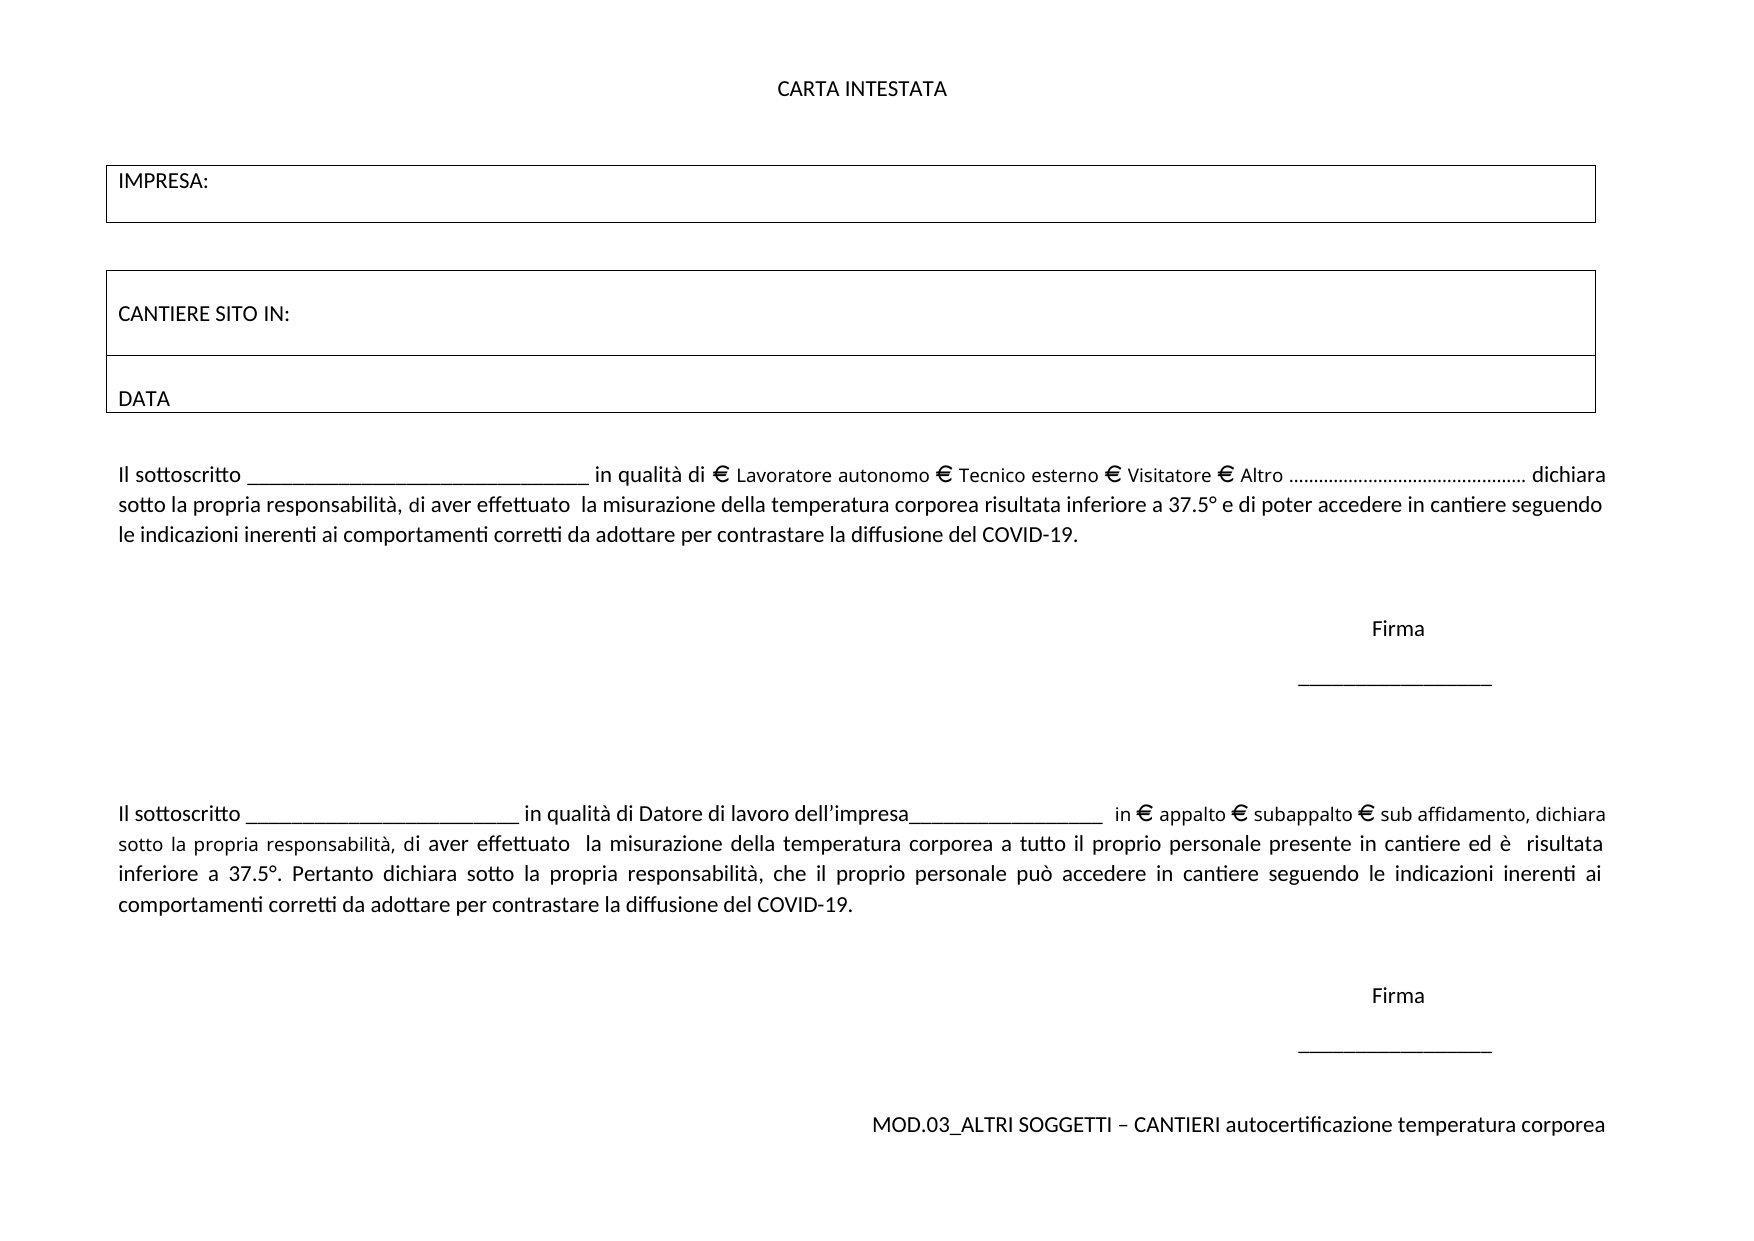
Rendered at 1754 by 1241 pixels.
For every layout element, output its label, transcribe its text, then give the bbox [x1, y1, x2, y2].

table_header IMPRESA: [107, 166, 1595, 222]
text Il sottoscritto ______________________________ in qualità di Lavoratore autonomo Tecnico esterno Visitatore Altro ………………………………………… dichiara sotto la propria responsabilità, di aver effettuato la misurazione della temperatura corporea risultata inferiore a 37.5° e di poter accedere in cantiere seguendo le indicazioni inerenti ai comportamenti corretti da adottare per contrastare la diffusione del COVID-19. [118, 460, 1606, 548]
table_header CANTIERE SITO IN: [107, 271, 1595, 355]
text Firma [118, 614, 1606, 642]
text Firma [118, 981, 1606, 1009]
text Il sottoscritto ________________________ in qualità di Datore di lavoro dell’impresa_________________ in appalto subappalto sub affidamento, dichiara sotto la propria responsabilità, di aver effettuato la misurazione della temperatura corporea a tutto il proprio personale presente in cantiere ed è risultata inferiore a 37.5°. Pertanto dichiara sotto la propria responsabilità, che il proprio personale può accedere in cantiere seguendo le indicazioni inerenti ai comportamenti corretti da adottare per contrastare la diffusione del COVID-19. [118, 799, 1606, 918]
table_cell DATA [107, 356, 1595, 412]
text _________________ [118, 661, 1606, 689]
text _________________ [118, 1028, 1606, 1056]
